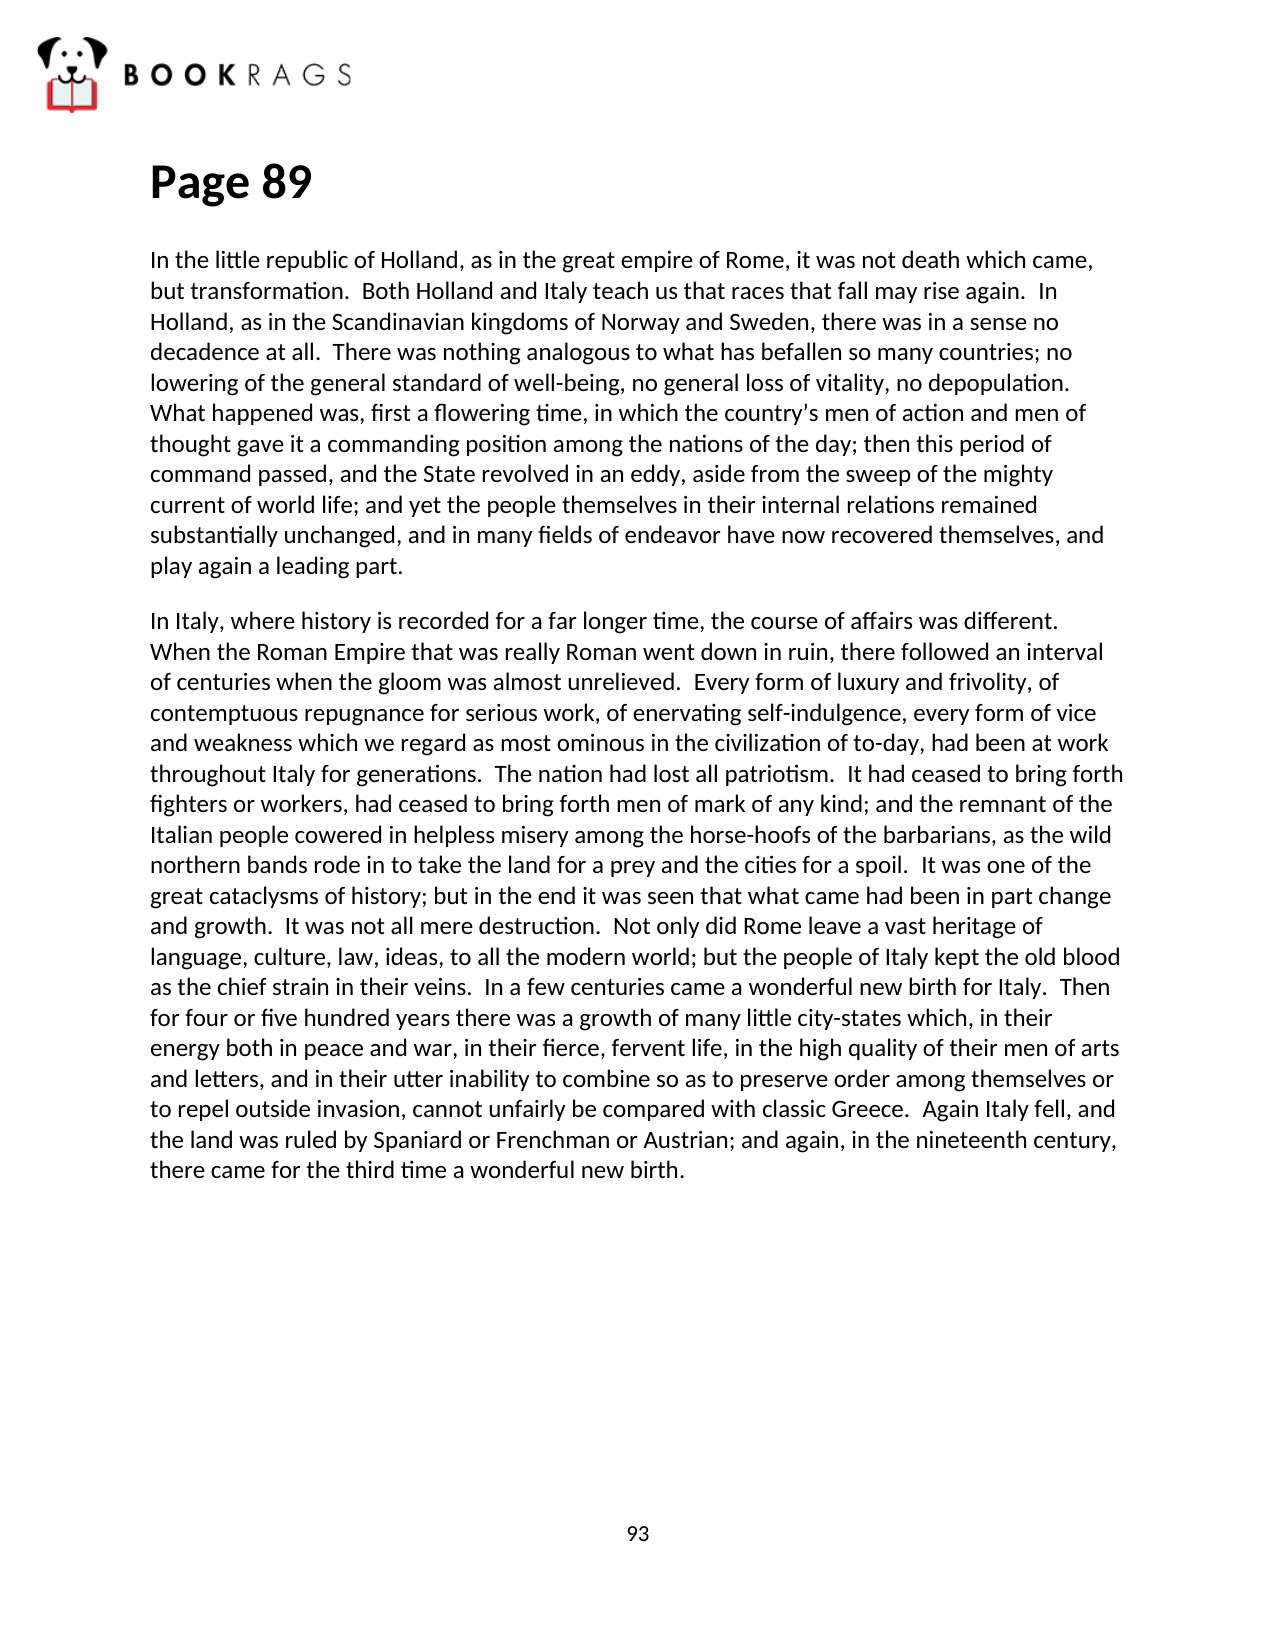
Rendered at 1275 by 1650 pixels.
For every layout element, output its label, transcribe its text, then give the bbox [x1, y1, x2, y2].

text In the little republic of Holland, as in the great empire of Rome, it was not death which came, but transformation. Both Holland and Italy teach us that races that fall may rise again. In Holland, as in the Scandinavian kingdoms of Norway and Sweden, there was in a sense no decadence at all. There was nothing analogous to what has befallen so many countries; no lowering of the general standard of well-being, no general loss of vitality, no depopulation. What happened was, first a flowering time, in which the country’s men of action and men of thought gave it a commanding position among the nations of the day; then this period of command passed, and the State revolved in an eddy, aside from the sweep of the mighty current of world life; and yet the people themselves in their internal relations remained substantially unchanged, and in many fields of endeavor have now recovered themselves, and play again a leading part. [150, 244, 1125, 580]
text In Italy, where history is recorded for a far longer time, the course of affairs was different. When the Roman Empire that was really Roman went down in ruin, there followed an interval of centuries when the gloom was almost unrelieved. Every form of luxury and frivolity, of contemptuous repugnance for serious work, of enervating self-indulgence, every form of vice and weakness which we regard as most ominous in the civilization of to-day, had been at work throughout Italy for generations. The nation had lost all patriotism. It had ceased to bring forth fighters or workers, had ceased to bring forth men of mark of any kind; and the remnant of the Italian people cowered in helpless misery among the horse-hoofs of the barbarians, as the wild northern bands rode in to take the land for a prey and the cities for a spoil. It was one of the great cataclysms of history; but in the end it was seen that what came had been in part change and growth. It was not all mere destruction. Not only did Rome leave a vast heritage of language, culture, law, ideas, to all the modern world; but the people of Italy kept the old blood as the chief strain in their veins. In a few centuries came a wonderful new birth for Italy. Then for four or five hundred years there was a growth of many little city-states which, in their energy both in peace and war, in their fierce, fervent life, in the high quality of their men of arts and letters, and in their utter inability to combine so as to preserve order among themselves or to repel outside invasion, cannot unfairly be compared with classic Greece. Again Italy fell, and the land was ruled by Spaniard or Frenchman or Austrian; and again, in the nineteenth century, there came for the third time a wonderful new birth. [150, 605, 1125, 1185]
picture [37, 37, 351, 113]
text Page 89 [150, 150, 1125, 211]
